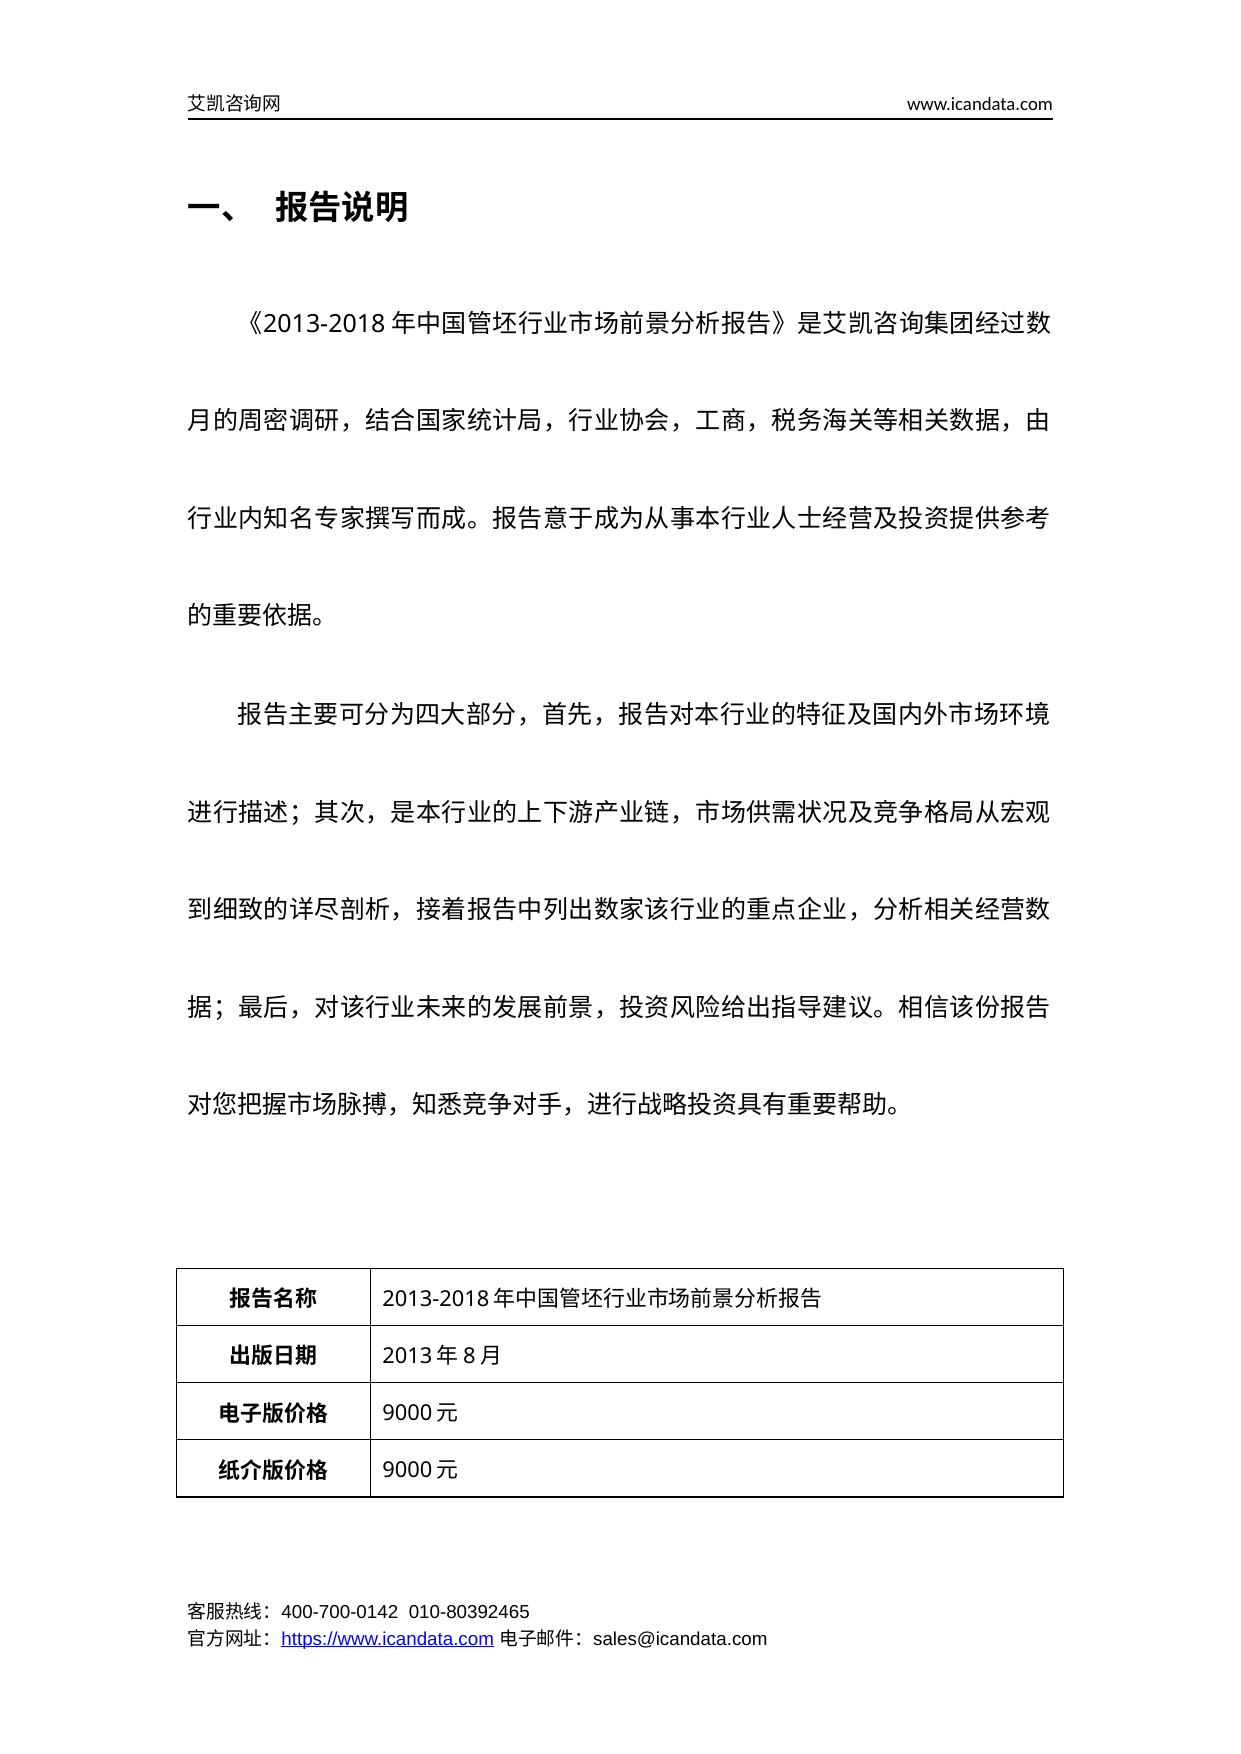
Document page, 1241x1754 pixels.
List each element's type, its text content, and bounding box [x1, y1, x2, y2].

text 报告主要可分为四大部分，首先，报告对本行业的特征及国内外市场环境进行描述；其次，是本行业的上下游产业链，市场供需状况及竞争格局从宏观到细致的详尽剖析，接着报告中列出数家该行业的重点企业，分析相关经营数据；最后，对该行业未来的发展前景，投资风险给出指导建议。相信该份报告对您把握市场脉搏，知悉竞争对手，进行战略投资具有重要帮助。 [187, 681, 1053, 1136]
table_cell 9000元 [371, 1383, 1063, 1439]
table_header 2013-2018年中国管坯行业市场前景分析报告 [371, 1269, 1063, 1325]
table_cell 纸介版价格 [177, 1440, 370, 1496]
table_header 报告名称 [177, 1269, 370, 1325]
table_cell 出版日期 [177, 1326, 370, 1382]
table_cell 2013年8月 [371, 1326, 1063, 1382]
table_cell 9000元 [371, 1440, 1063, 1496]
subtitle 报告说明 [187, 172, 1053, 237]
table_cell 电子版价格 [177, 1383, 370, 1439]
text 《2013-2018年中国管坯行业市场前景分析报告》是艾凯咨询集团经过数月的周密调研，结合国家统计局，行业协会，工商，税务海关等相关数据，由行业内知名专家撰写而成。报告意于成为从事本行业人士经营及投资提供参考的重要依据。 [187, 289, 1053, 646]
